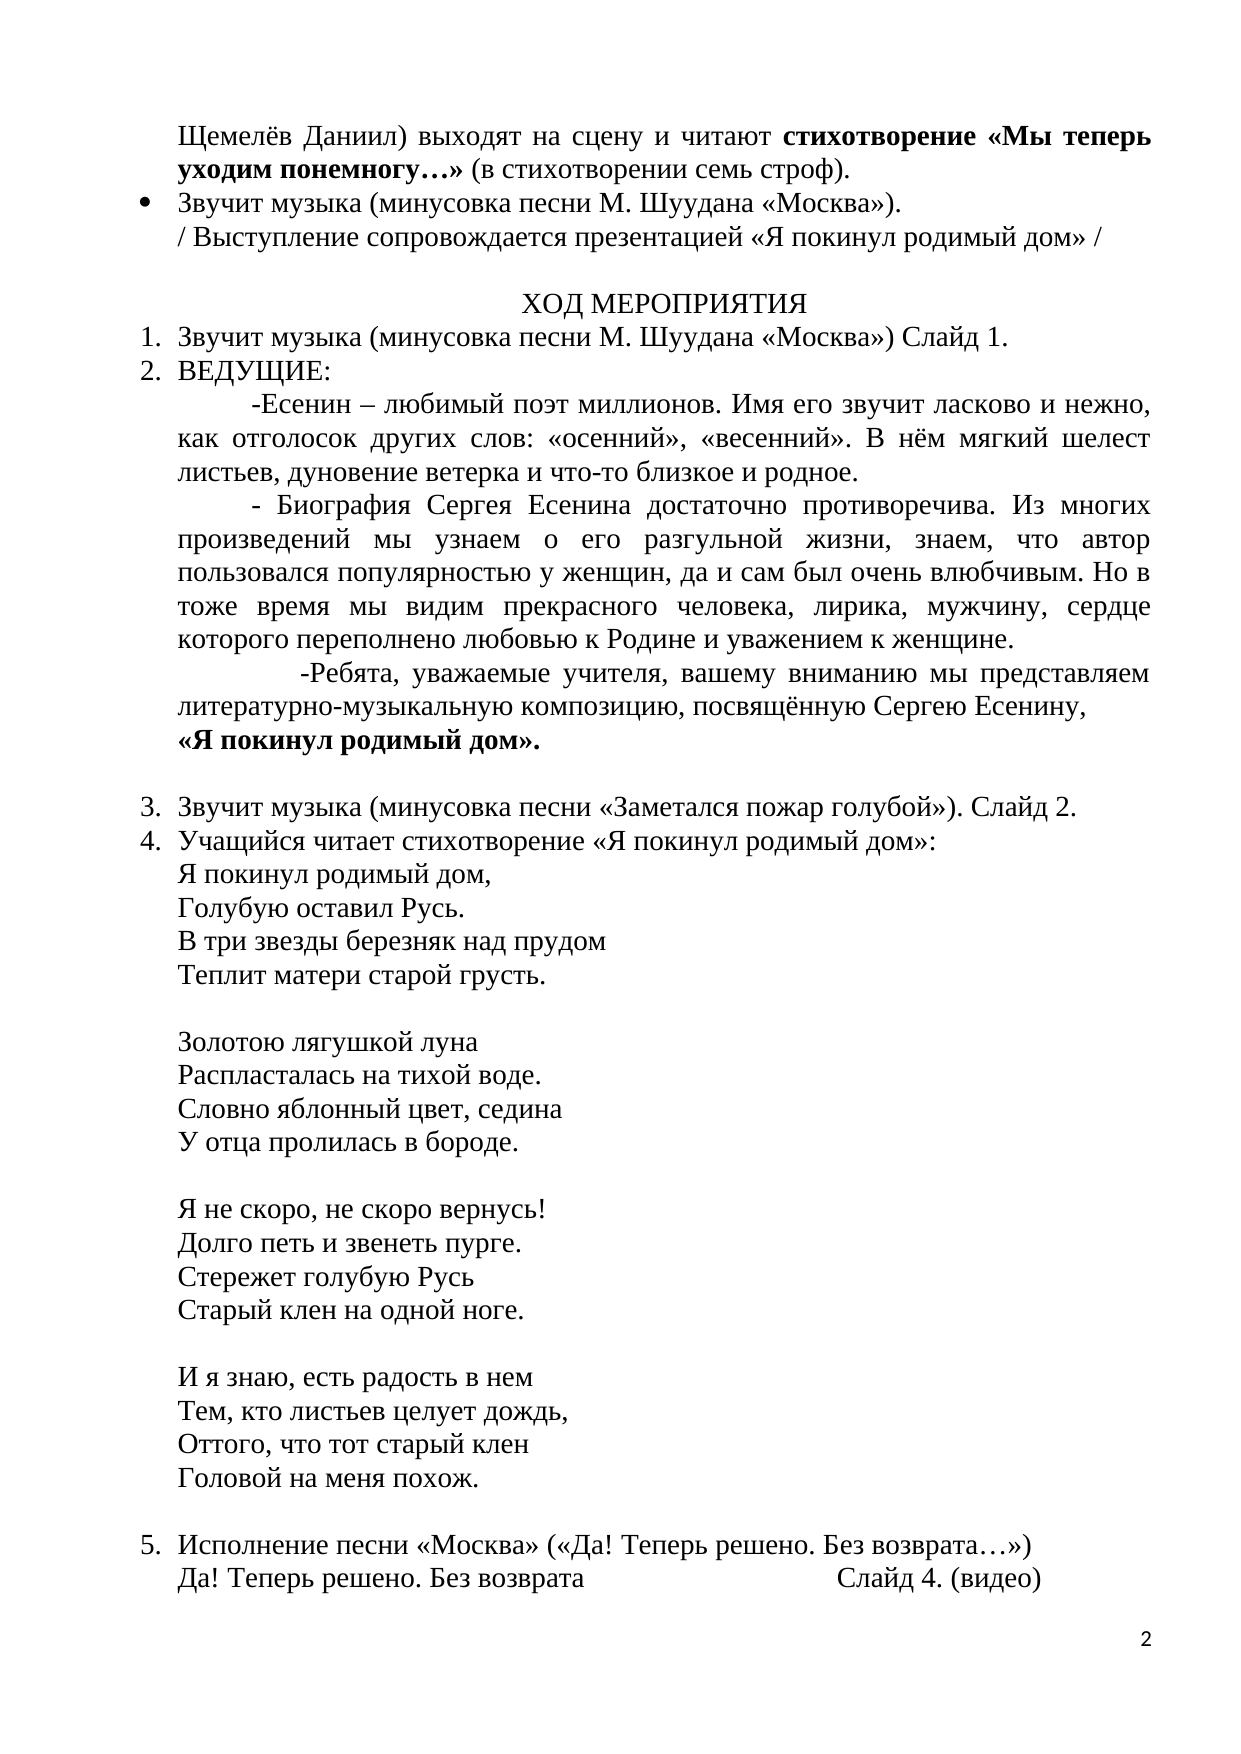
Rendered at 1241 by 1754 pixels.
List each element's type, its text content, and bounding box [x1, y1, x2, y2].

list Учащийся читает стихотворение «Я покинул родимый дом»: [140, 823, 1152, 856]
list Звучит музыка (минусовка песни М. Шуудана «Москва»). [140, 185, 1152, 219]
text Оттого, что тот старый клен [177, 1426, 1152, 1460]
text Стережет голубую Русь [177, 1259, 1152, 1292]
text Распласталась на тихой воде. [177, 1057, 1152, 1091]
text В три звезды березняк над прудом [177, 923, 1152, 957]
text Голубую оставил Русь. [177, 890, 1152, 923]
list Звучит музыка (минусовка песни «Заметался пожар голубой»). Слайд 2. [140, 789, 1152, 823]
text -Есенин – любимый поэт миллионов. Имя его звучит ласково и нежно, как отголосок других слов: «осенний», «весенний». В нём мягкий шелест листьев, дуновение ветерка и что-то близкое и родное. [177, 387, 1152, 487]
text Я не скоро, не скоро вернусь! [177, 1192, 1152, 1225]
text / Выступление сопровождается презентацией «Я покинул родимый дом» / [177, 219, 1152, 252]
list Исполнение песни «Москва» («Да! Теперь решено. Без возврата…») [140, 1527, 1152, 1561]
text Долго петь и звенеть пурге. [177, 1225, 1152, 1259]
text Я покинул родимый дом, [177, 856, 1152, 890]
text -Ребята, уважаемые учителя, вашему вниманию мы представляем литературно-музыкальную композицию, посвящённую Сергею Есенину, [177, 655, 1152, 722]
text Словно яблонный цвет, седина [177, 1091, 1152, 1124]
list Звучит музыка (минусовка песни М. Шуудана «Москва») Слайд 1. [140, 319, 1152, 353]
text Старый клен на одной ноге. [177, 1292, 1152, 1326]
list ВЕДУЩИЕ: [140, 353, 1152, 387]
text - Биография Сергея Есенина достаточно противоречива. Из многих произведений мы узнаем о его разгульной жизни, знаем, что автор пользовался популярностью у женщин, да и сам был очень влюбчивым. Но в тоже время мы видим прекрасного человека, лирика, мужчину, сердце которого переполнено любовью к Родине и уважением к женщине. [177, 487, 1152, 655]
text «Я покинул родимый дом». [177, 722, 1152, 756]
text И я знаю, есть радость в нем [177, 1359, 1152, 1393]
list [140, 118, 1152, 185]
text Да! Теперь решено. Без возврата Слайд 4. (видео) [177, 1561, 1152, 1594]
text У отца пролилась в бороде. [177, 1124, 1152, 1158]
text Теплит матери старой грусть. [177, 957, 1152, 990]
text Тем, кто листьев целует дождь, [177, 1393, 1152, 1426]
text Золотою лягушкой луна [177, 1024, 1152, 1057]
text Головой на меня похож. [177, 1460, 1152, 1493]
text ХОД МЕРОПРИЯТИЯ [177, 286, 1152, 319]
